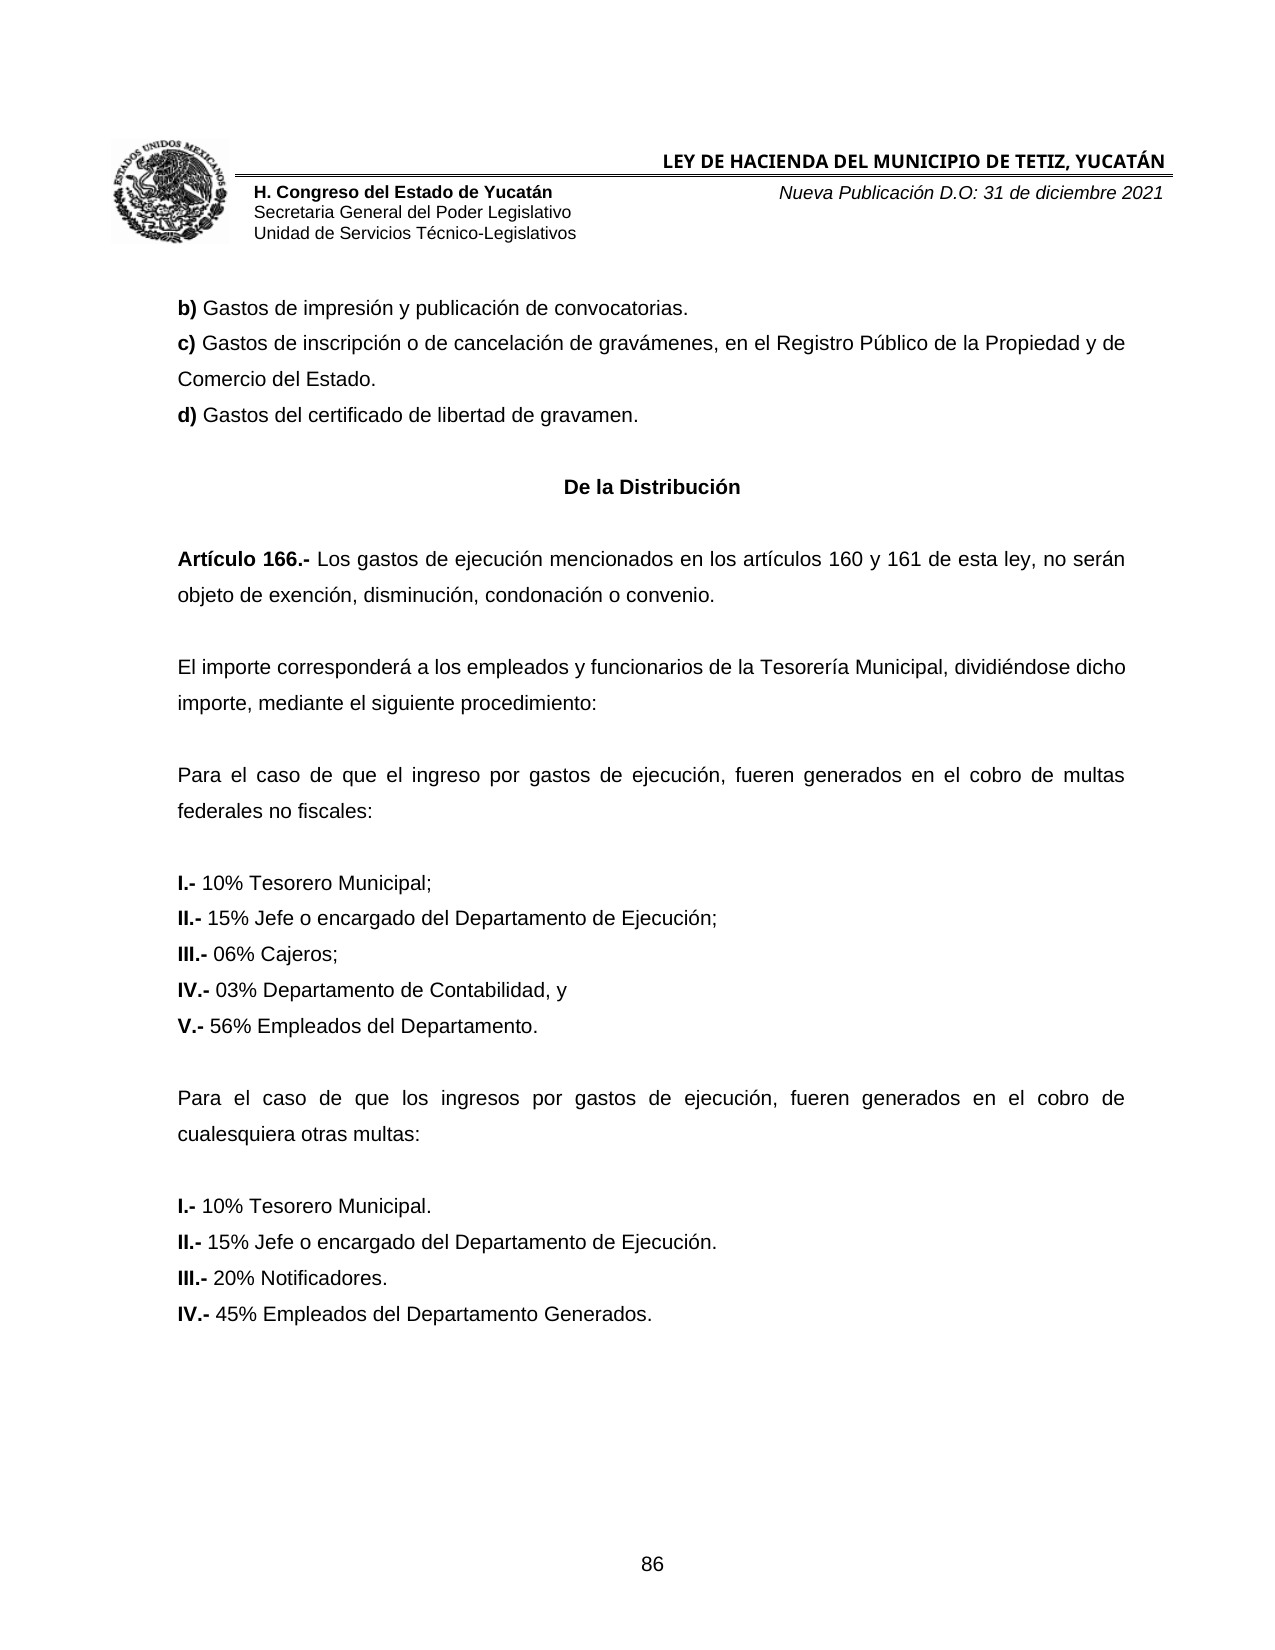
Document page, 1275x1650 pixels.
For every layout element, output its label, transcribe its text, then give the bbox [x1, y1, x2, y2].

text El importe corresponderá a los empleados y funcionarios de la Tesorería Municipal, dividiéndose dicho importe, mediante el siguiente procedimiento: [177, 655, 1127, 714]
text II.- 15% Jefe o encargado del Departamento de Ejecución; [177, 906, 1127, 930]
text IV.- 45% Empleados del Departamento Generados. [177, 1302, 1127, 1326]
text IV.- 03% Departamento de Contabilidad, y [177, 978, 1127, 1002]
text Artículo 166.- Los gastos de ejecución mencionados en los artículos 160 y 161 de esta ley, no serán objeto de exención, disminución, condonación o convenio. [177, 547, 1127, 607]
text V.- 56% Empleados del Departamento. [177, 1014, 1127, 1038]
text III.- 06% Cajeros; [177, 942, 1127, 966]
text De la Distribución [177, 475, 1127, 499]
text I.- 10% Tesorero Municipal; [177, 870, 1127, 894]
text Para el caso de que el ingreso por gastos de ejecución, fueren generados en el cobro de multas federales no fiscales: [177, 762, 1127, 822]
text d) Gastos del certificado de libertad de gravamen. [177, 403, 1127, 427]
text III.- 20% Notificadores. [177, 1266, 1127, 1289]
text b) Gastos de impresión y publicación de convocatorias. [177, 295, 1127, 319]
text II.- 15% Jefe o encargado del Departamento de Ejecución. [177, 1230, 1127, 1254]
text Para el caso de que los ingresos por gastos de ejecución, fueren generados en el cobro de cualesquiera otras multas: [177, 1086, 1127, 1146]
text c) Gastos de inscripción o de cancelación de gravámenes, en el Registro Público de la Propiedad y de Comercio del Estado. [177, 331, 1127, 391]
text I.- 10% Tesorero Municipal. [177, 1194, 1127, 1218]
